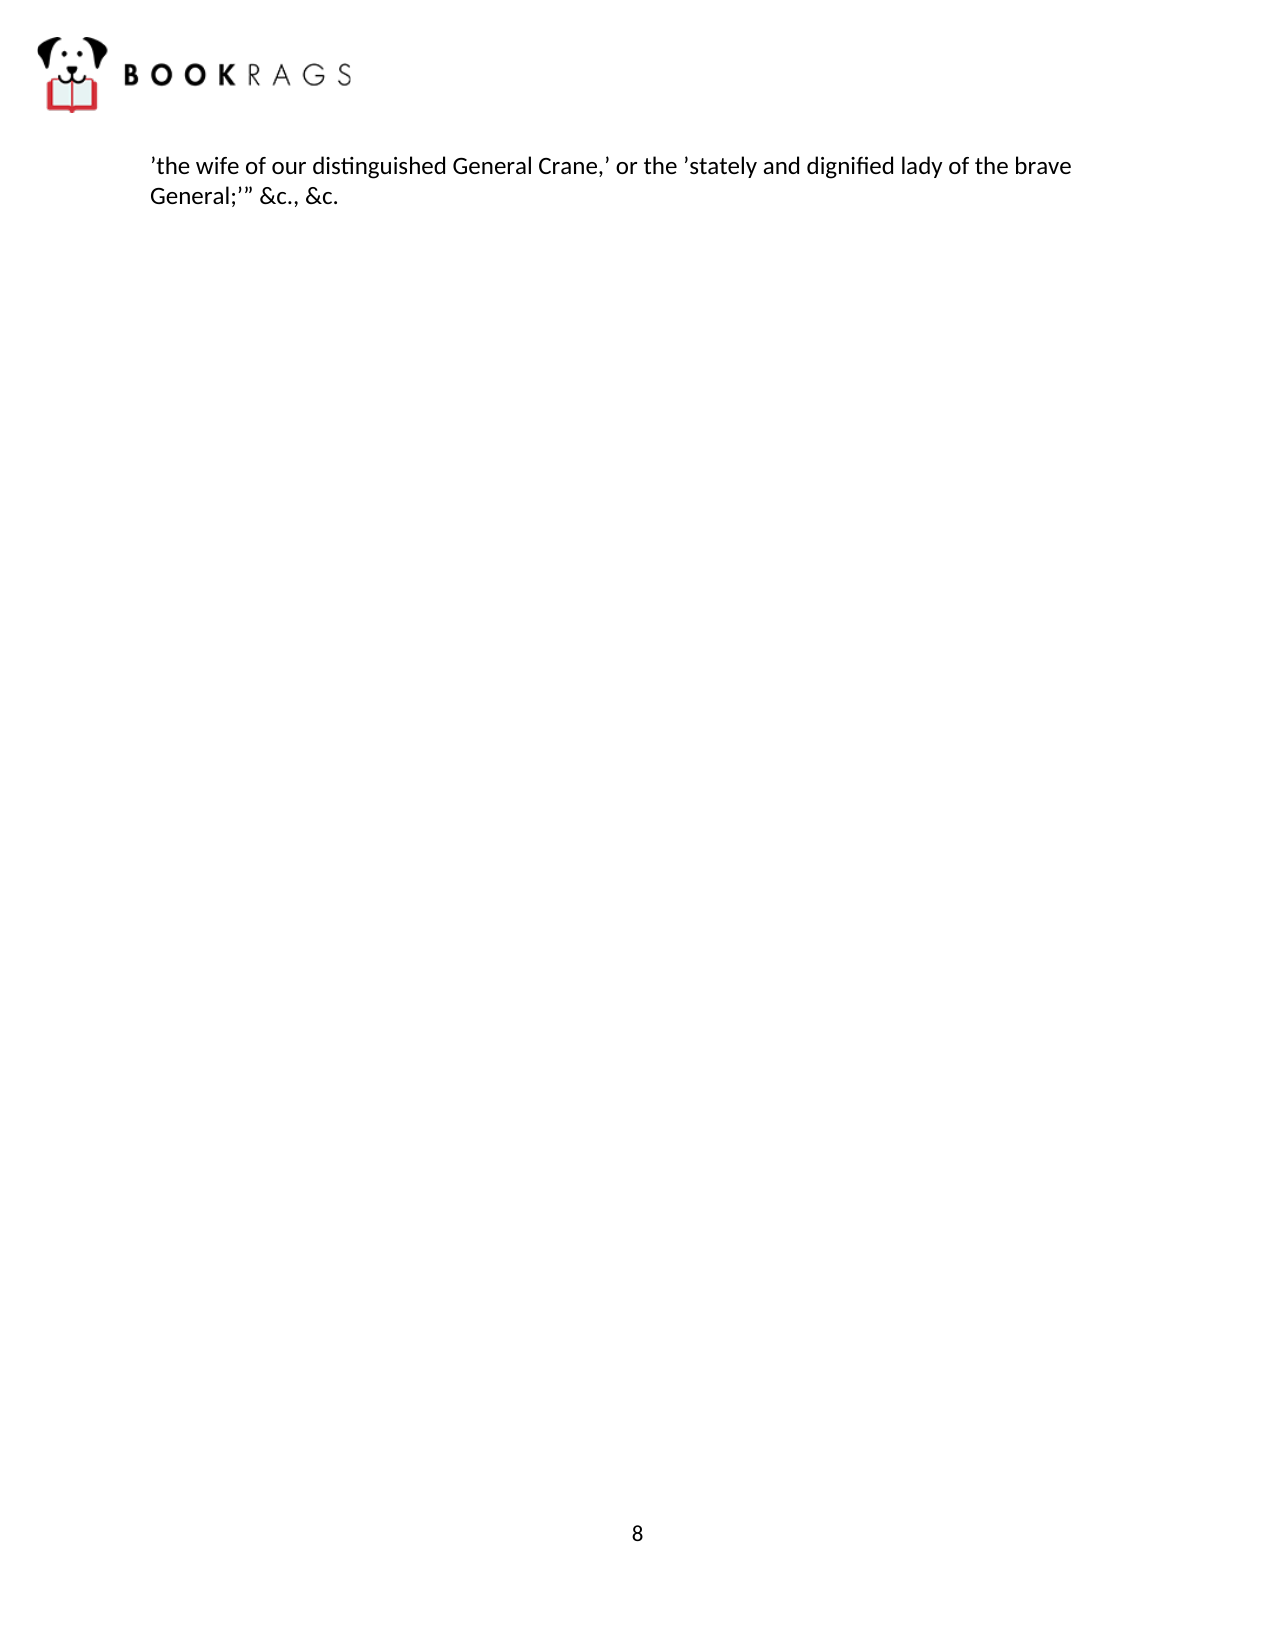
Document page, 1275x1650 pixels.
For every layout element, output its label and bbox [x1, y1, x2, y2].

picture [37, 37, 351, 113]
text [150, 150, 1125, 211]
